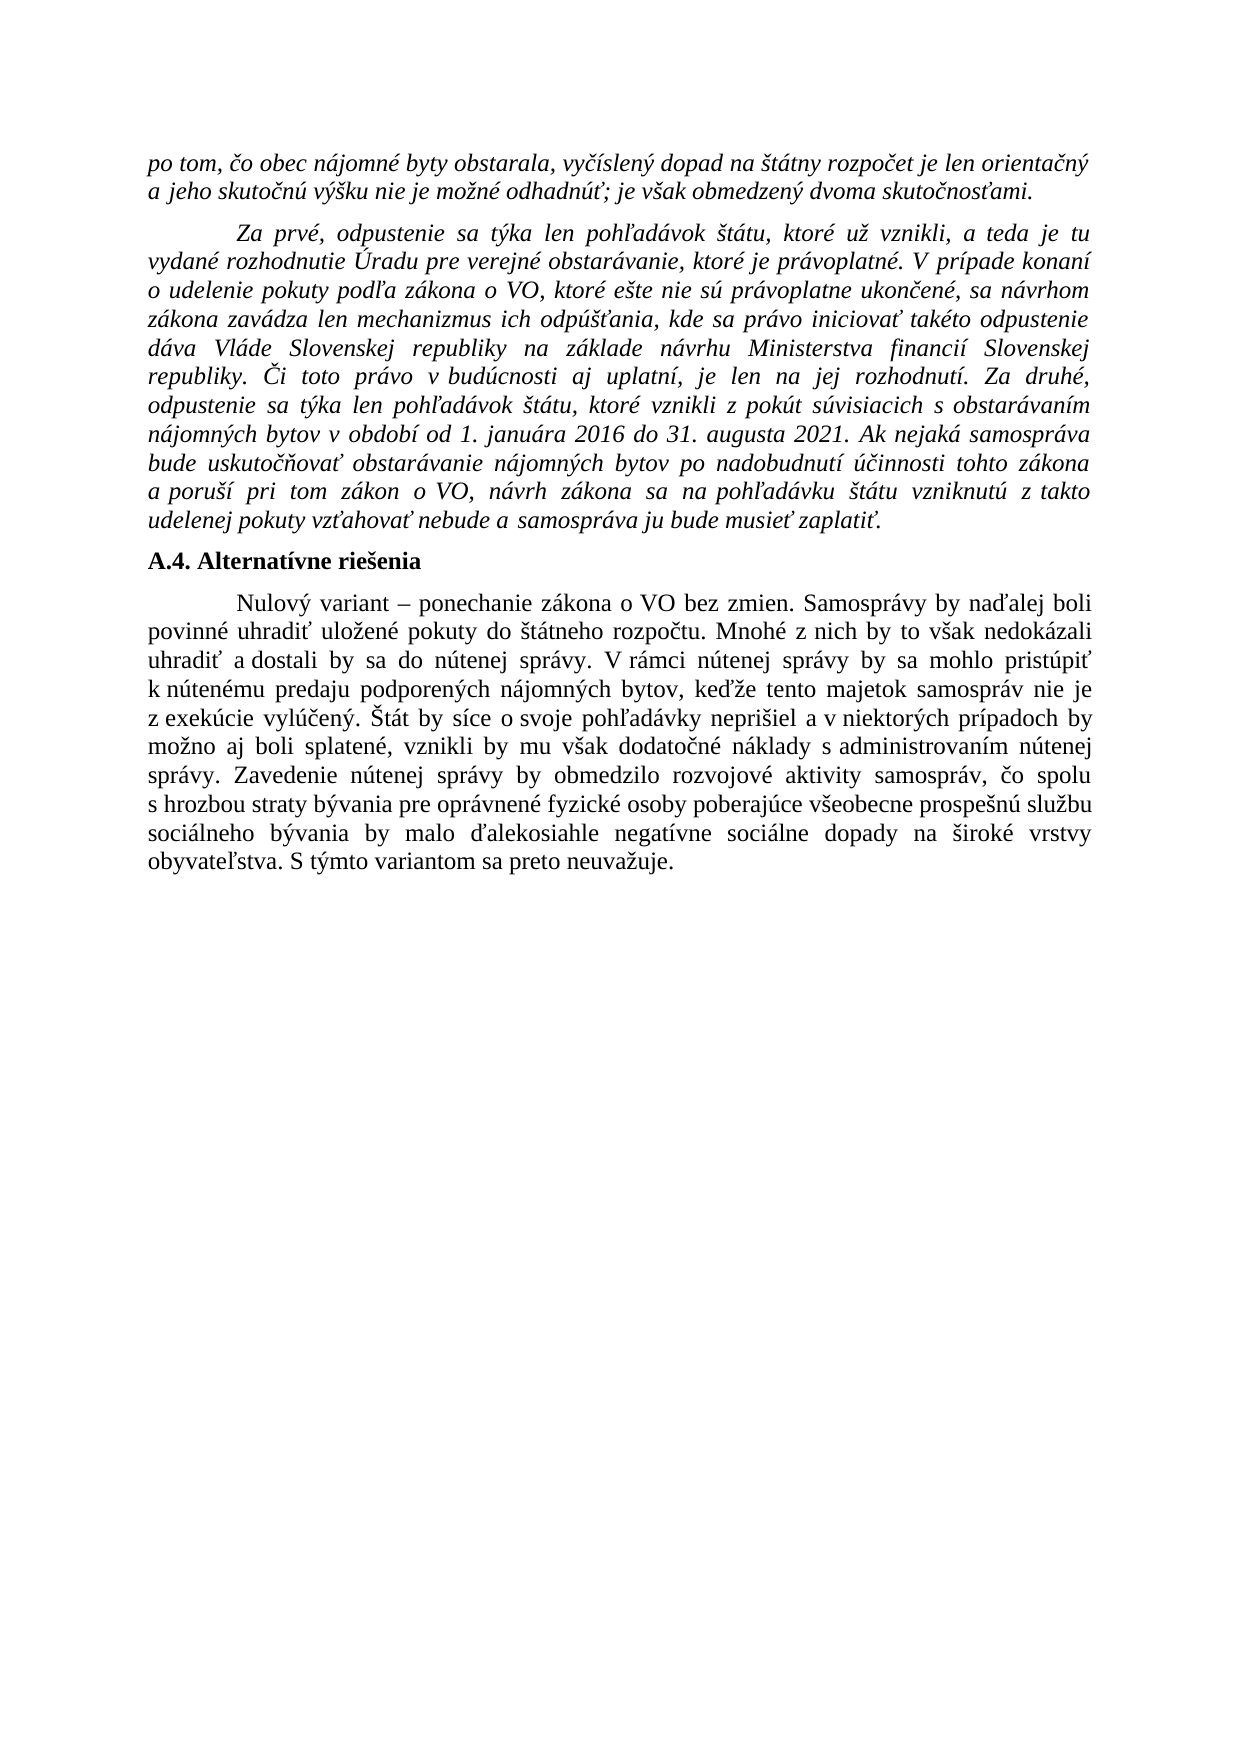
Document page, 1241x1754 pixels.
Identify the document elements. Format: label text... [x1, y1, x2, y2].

text Nulový variant – ponechanie zákona o VO bez zmien. Samosprávy by naďalej boli povinné uhradiť uložené pokuty do štátneho rozpočtu. Mnohé z nich by to však nedokázali uhradiť a dostali by sa do nútenej správy. V rámci nútenej správy by sa mohlo pristúpiť k nútenému predaju podporených nájomných bytov, keďže tento majetok samospráv nie je z exekúcie vylúčený. Štát by síce o svoje pohľadávky neprišiel a v niektorých prípadoch by možno aj boli splatené, vznikli by mu však dodatočné náklady s administrovaním nútenej správy. Zavedenie nútenej správy by obmedzilo rozvojové aktivity samospráv, čo spolu s hrozbou straty bývania pre oprávnené fyzické osoby poberajúce všeobecne prospešnú službu sociálneho bývania by malo ďalekosiahle negatívne sociálne dopady na široké vrstvy obyvateľstva. S týmto variantom sa preto neuvažuje. [148, 588, 1093, 875]
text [148, 148, 1093, 205]
text A.4. Alternatívne riešenia [148, 546, 1093, 575]
text Za prvé, odpustenie sa týka len pohľadávok štátu, ktoré už vznikli, a teda je tu vydané rozhodnutie Úradu pre verejné obstarávanie, ktoré je právoplatné. V prípade konaní o udelenie pokuty podľa zákona o VO, ktoré ešte nie sú právoplatne ukončené, sa návrhom zákona zavádza len mechanizmus ich odpúšťania, kde sa právo iniciovať takéto odpustenie dáva Vláde Slovenskej republiky na základe návrhu Ministerstva financií Slovenskej republiky. Či toto právo v budúcnosti aj uplatní, je len na jej rozhodnutí. Za druhé, odpustenie sa týka len pohľadávok štátu, ktoré vznikli z pokút súvisiacich s obstarávaním nájomných bytov v období od 1. januára 2016 do 31. augusta 2021. Ak nejaká samospráva bude uskutočňovať obstarávanie nájomných bytov po nadobudnutí účinnosti tohto zákona a poruší pri tom zákon o VO, návrh zákona sa na pohľadávku štátu vzniknutú z takto udelenej pokuty vzťahovať nebude a samospráva ju bude musieť zaplatiť. [148, 218, 1093, 534]
